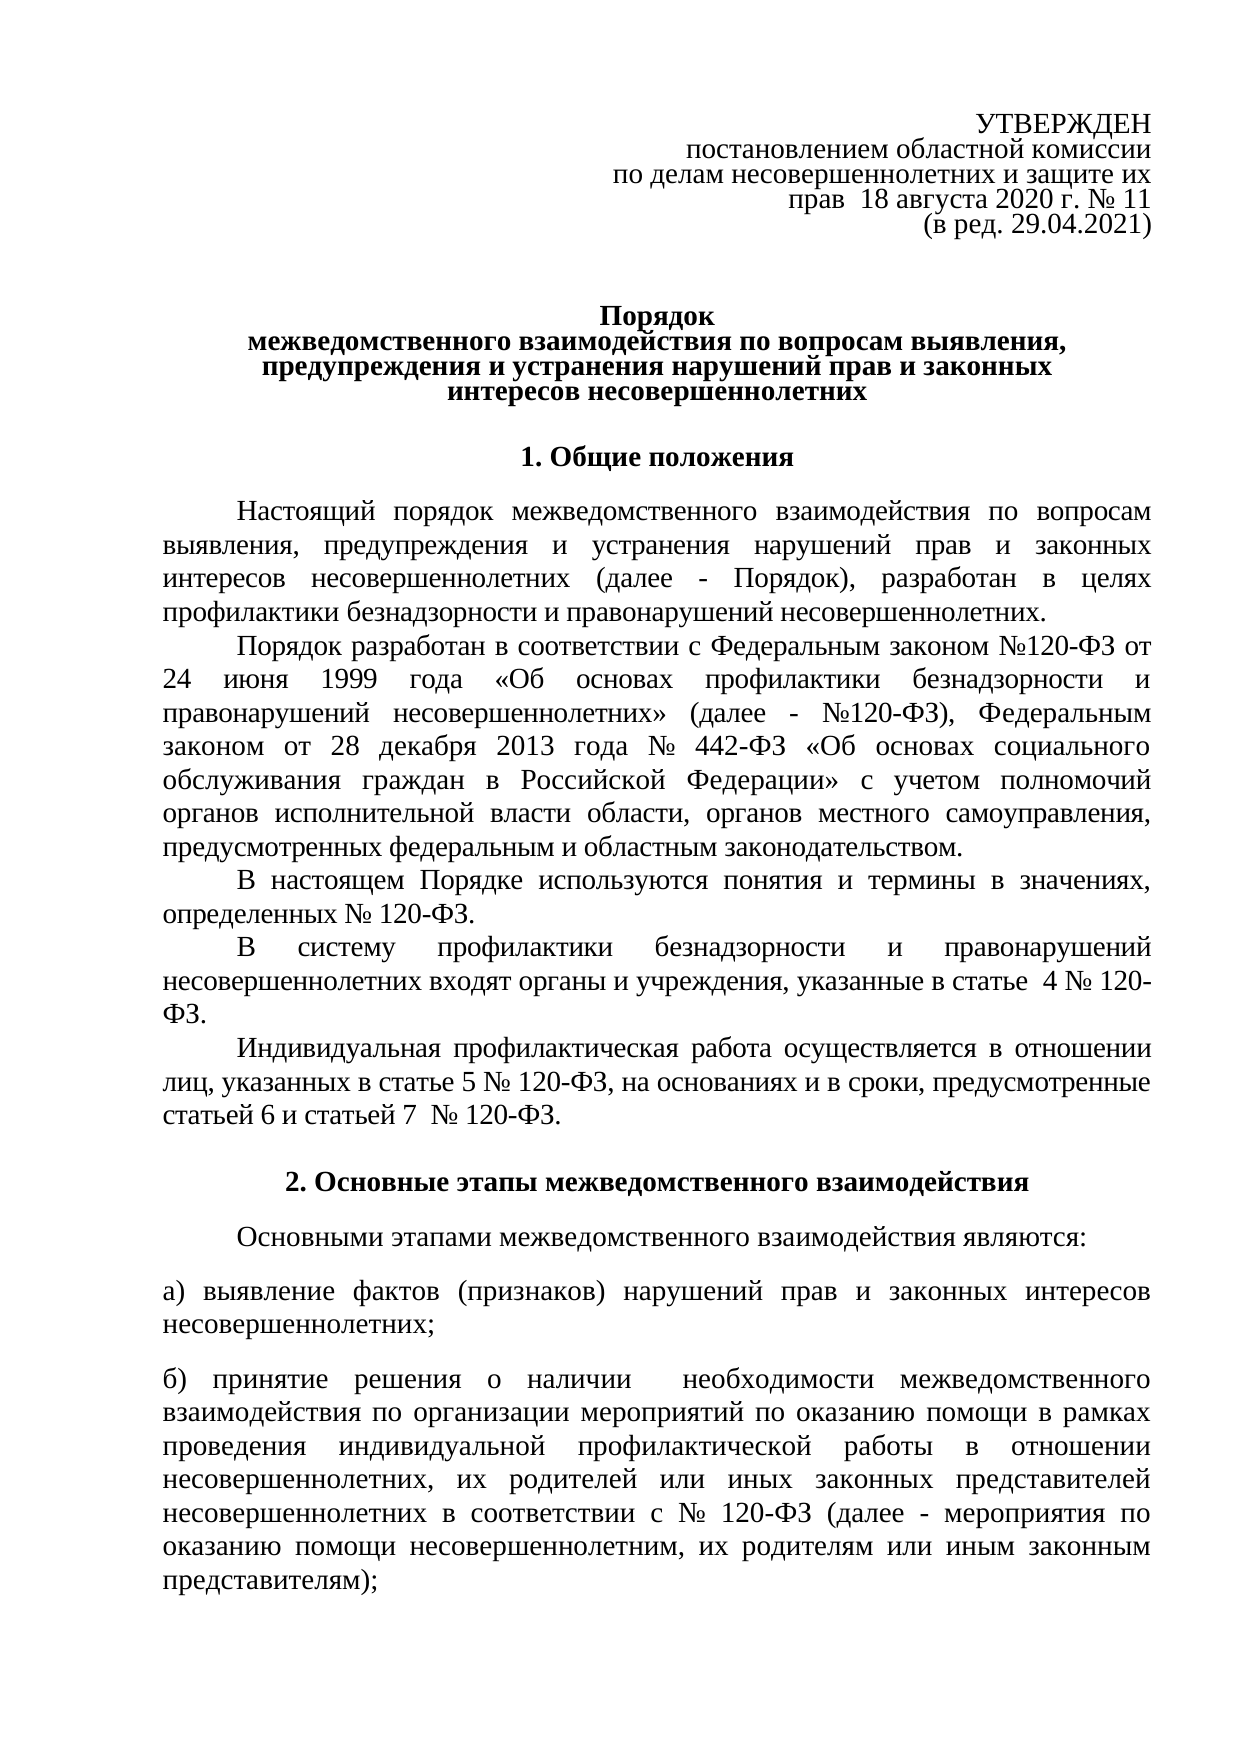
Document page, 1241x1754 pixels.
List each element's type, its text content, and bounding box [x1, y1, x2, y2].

text постановлением областной комиссии [162, 139, 1152, 164]
text прав 18 августа 2020 г. № 11 [162, 189, 1152, 214]
text (в ред. 29.04.2021) [927, 214, 1152, 239]
text (в ред. 29.04.2021) [162, 214, 930, 239]
text б) принятие решения о наличии необходимости межведомственного взаимодействия по организации мероприятий по оказанию помощи в рамках проведения индивидуальной профилактической работы в отношении несовершеннолетних, их родителей или иных законных представителей несовершеннолетних в соответствии с № 120-ФЗ (далее - мероприятия по оказанию помощи несовершеннолетним, их родителям или иным законным представителям); [162, 1361, 1152, 1596]
text а) выявление фактов (признаков) нарушений прав и законных интересов несовершеннолетних; [162, 1273, 1152, 1340]
text 2. Основные этапы межведомственного взаимодействия [162, 1164, 1152, 1198]
text УТВЕРЖДЕН [1110, 114, 1152, 139]
text по делам несовершеннолетних и защите их [162, 164, 1152, 189]
text В настоящем Порядке используются понятия и термины в значениях, определенных № 120-ФЗ. [162, 862, 1152, 929]
text Основными этапами межведомственного взаимодействия являются: [162, 1219, 1152, 1252]
text Настоящий порядок межведомственного взаимодействия по вопросам выявления, предупреждения и устранения нарушений прав и законных интересов несовершеннолетних (далее - Порядок), разработан в целях профилактики безнадзорности и правонарушений несовершеннолетних. [162, 493, 1152, 628]
text 1. Общие положения [162, 439, 1152, 473]
text Порядок межведомственного взаимодействия по вопросам выявления, предупреждения и устранения нарушений прав и законных интересов несовершеннолетних [162, 306, 1152, 406]
text Индивидуальная профилактическая работа осуществляется в отношении лиц, указанных в статье 5 № 120-ФЗ, на основаниях и в сроки, предусмотренные статьей 6 и статьей 7 № 120-ФЗ. [162, 1030, 1152, 1131]
text В систему профилактики безнадзорности и правонарушений несовершеннолетних входят органы и учреждения, указанные в статье 4 № 120-ФЗ. [162, 929, 1152, 1030]
text Порядок разработан в соответствии с Федеральным законом №120-ФЗ от 24 июня 1999 года «Об основах профилактики безнадзорности и правонарушений несовершеннолетних» (далее - №120-ФЗ), Федеральным законом от 28 декабря 2013 года № 442-ФЗ «Об основах социального обслуживания граждан в Российской Федерации» с учетом полномочий органов исполнительной власти области, органов местного самоуправления, предусмотренных федеральным и областным законодательством. [162, 628, 1152, 862]
text УТВЕРЖДЕН [162, 114, 1100, 139]
